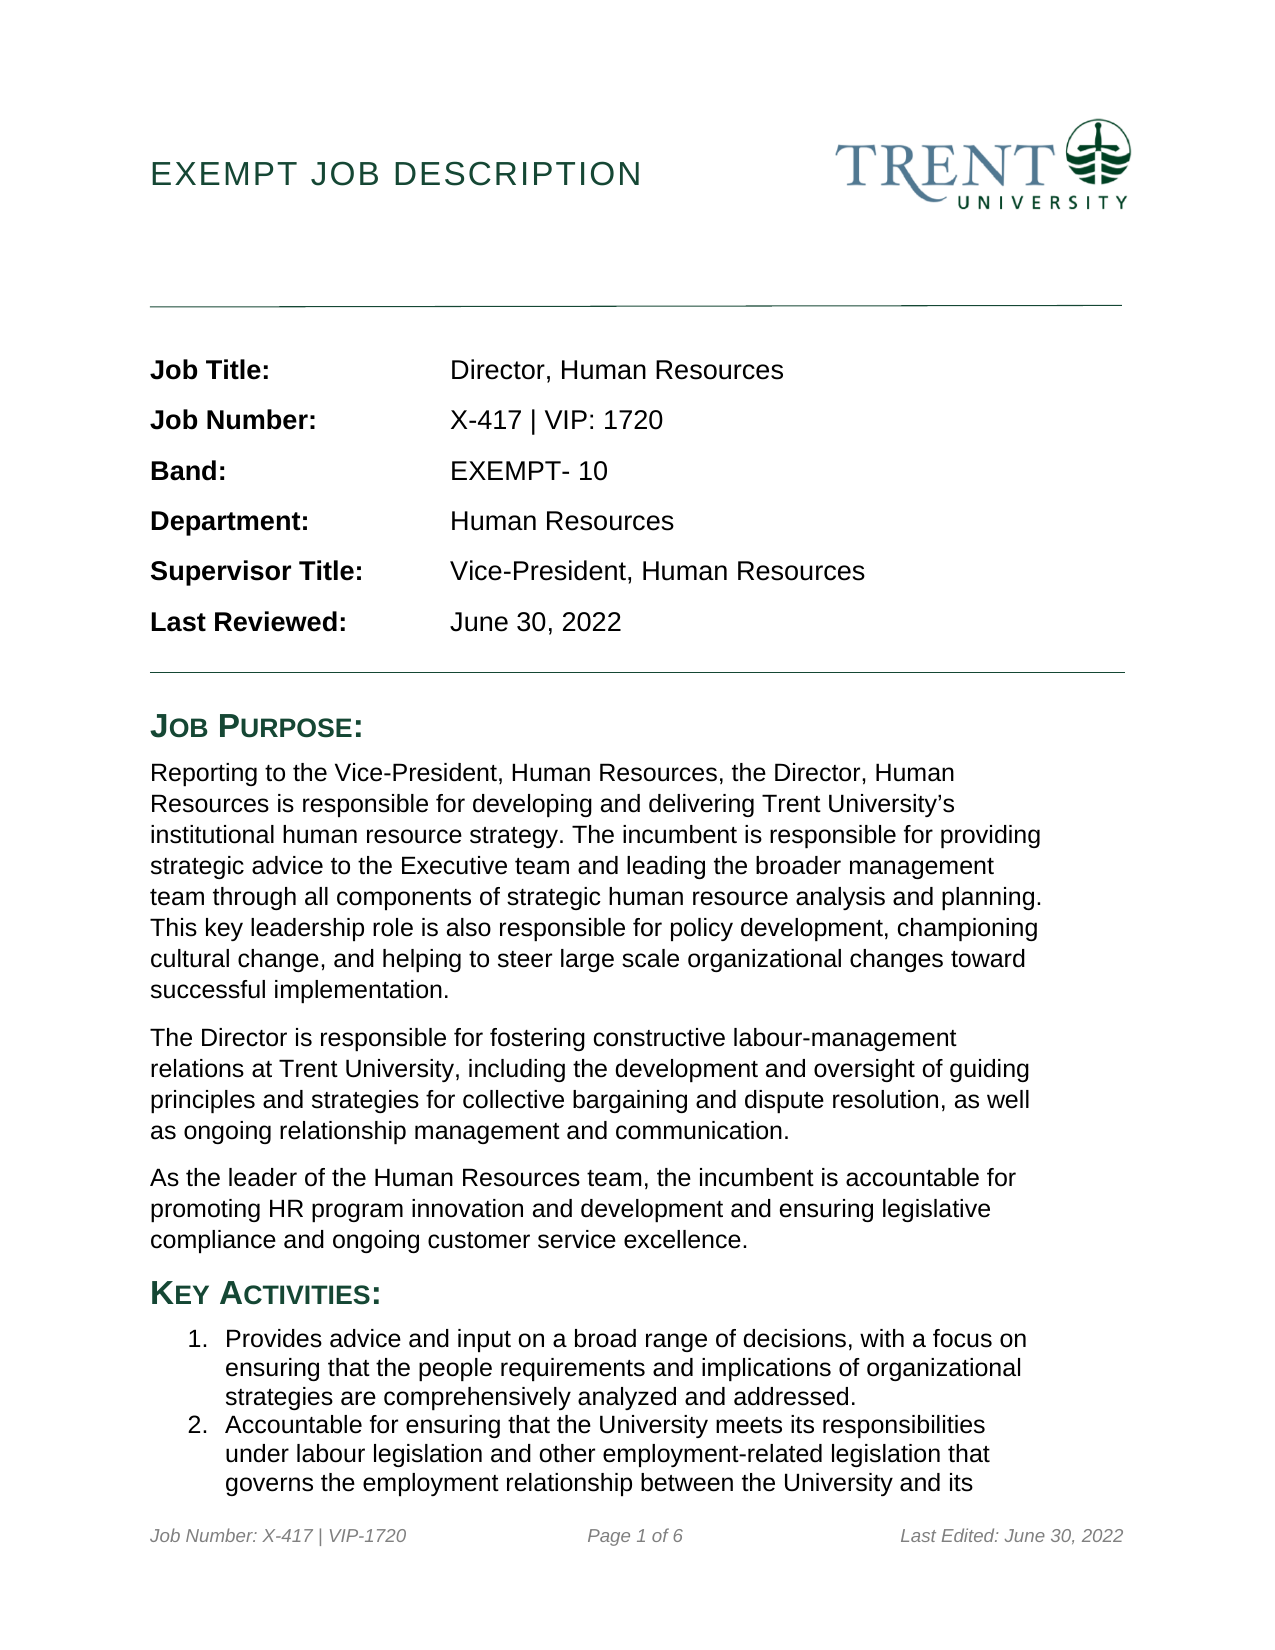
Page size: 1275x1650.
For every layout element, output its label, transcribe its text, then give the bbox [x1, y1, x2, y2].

text Job Title: Director, Human Resources [150, 354, 1125, 385]
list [187, 1410, 1050, 1497]
list Provides advice and input on a broad range of decisions, with a focus on ensuring that the people requirements and implications of organizational strategies are comprehensively analyzed and addressed. [187, 1324, 1050, 1410]
text Department: Human Resources [150, 505, 1125, 536]
subtitle EXEMPT JOB DESCRIPTION [150, 154, 820, 193]
text As the leader of the Human Resources team, the incumbent is accountable for promoting HR program innovation and development and ensuring legislative compliance and ongoing customer service excellence. [150, 1163, 1050, 1254]
text Reporting to the Vice-President, Human Resources, the Director, Human Resources is responsible for developing and delivering Trent University’s institutional human resource strategy. The incumbent is responsible for providing strategic advice to the Executive team and leading the broader management team through all components of strategic human resource analysis and planning. This key leadership role is also responsible for policy development, championing cultural change, and helping to steer large scale organizational changes toward successful implementation. [150, 757, 1050, 1003]
text Last Reviewed: June 30, 2022 [150, 606, 1125, 637]
text Supervisor Title: Vice-President, Human Resources [150, 555, 1125, 587]
text Band: EXEMPT- 10 [150, 454, 1125, 486]
subtitle Job Purpose: [150, 707, 1125, 745]
subtitle Key Activities: [150, 1273, 1125, 1312]
text Job Number: X-417 | VIP: 1720 [150, 404, 1125, 435]
picture [820, 96, 1172, 245]
text The Director is responsible for fostering constructive labour-management relations at Trent University, including the development and oversight of guiding principles and strategies for collective bargaining and dispute resolution, as well as ongoing relationship management and communication. [150, 1022, 1050, 1144]
